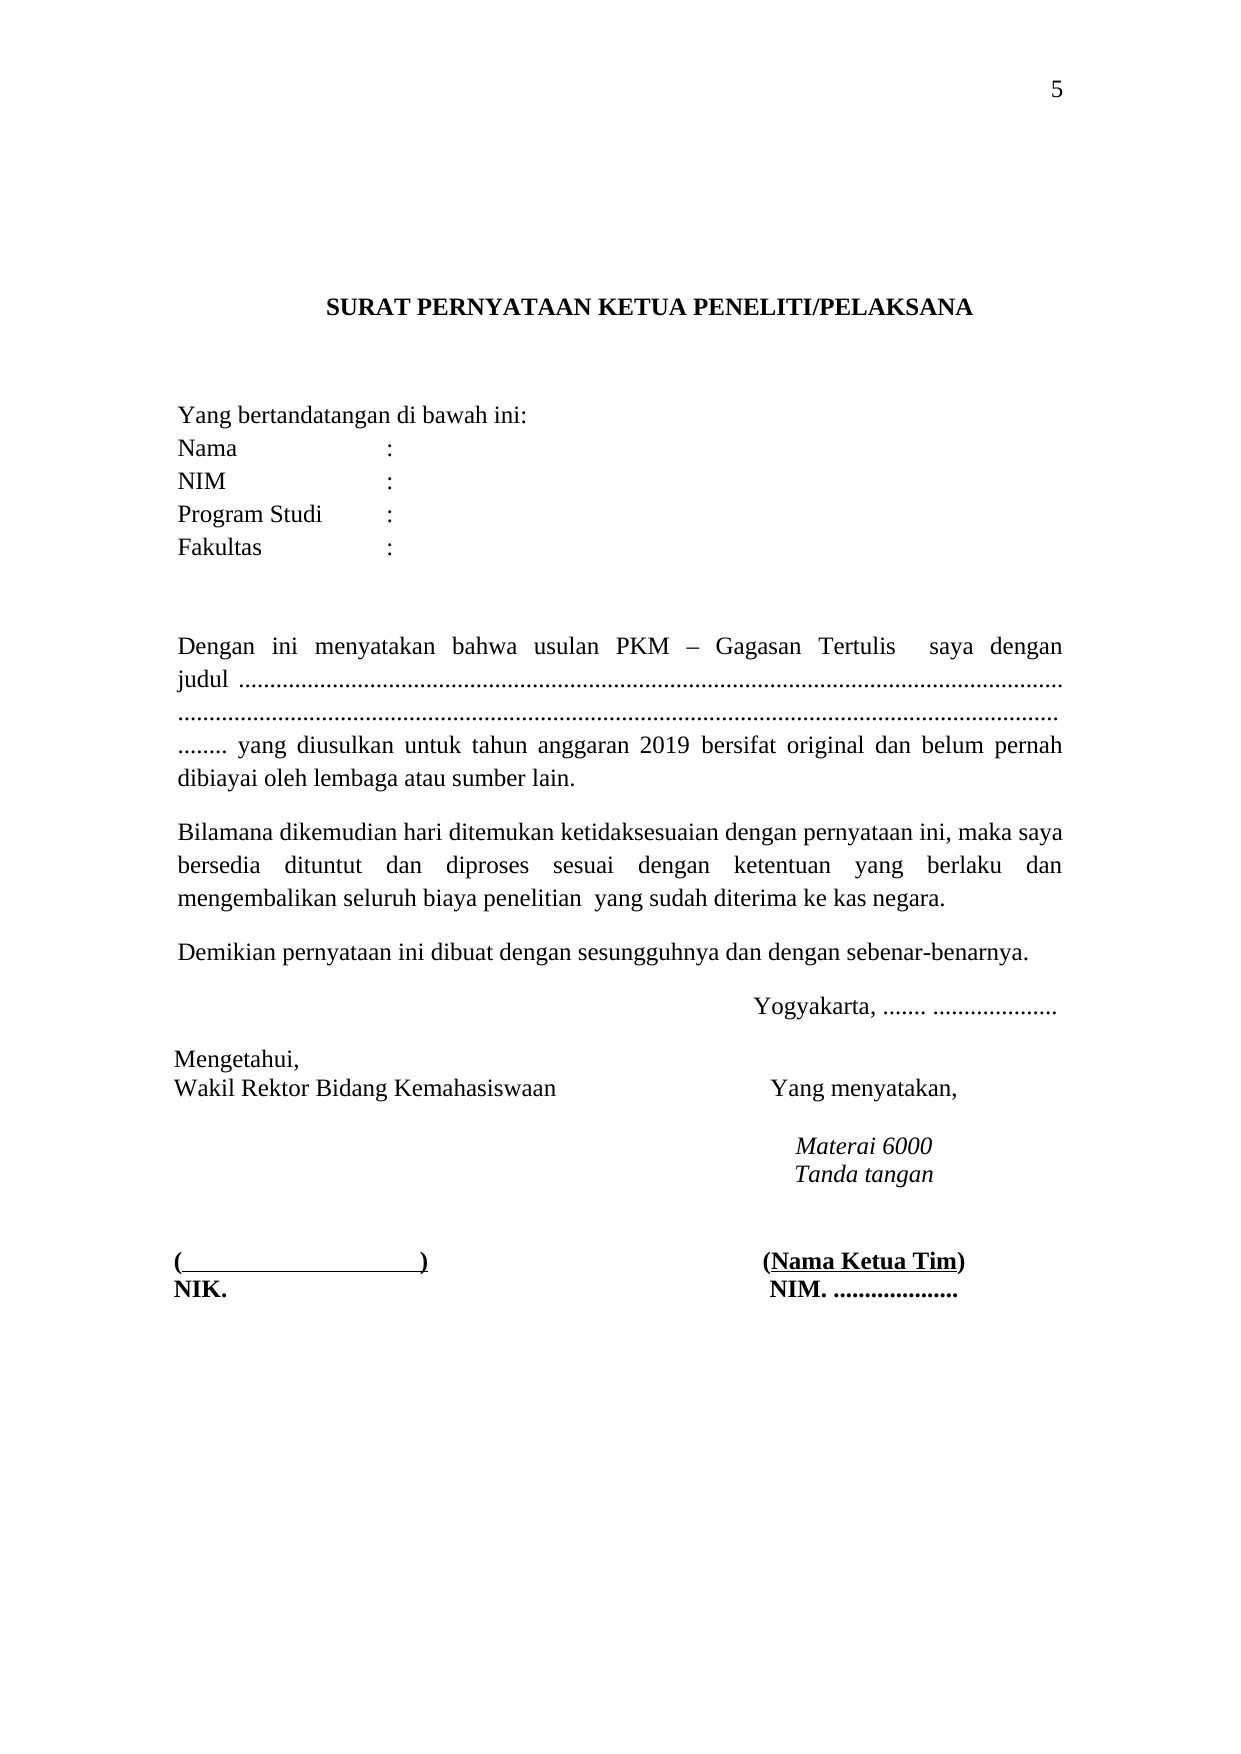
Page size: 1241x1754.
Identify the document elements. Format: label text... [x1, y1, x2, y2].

text Yang bertandatangan di bawah ini: [177, 400, 1063, 429]
table_header Yang menyatakan, Materai 6000 Tanda tangan (Nama Ketua Tim) NIM. .................... [724, 1045, 1063, 1303]
text SURAT PERNYATAAN KETUA PENELITI/PELAKSANA [236, 292, 1063, 321]
table_header Mengetahui, Wakil Rektor Bidang Kemahasiswaan ( ) NIK. [163, 1045, 723, 1303]
text Demikian pernyataan ini dibuat dengan sesungguhnya dan dengan sebenar-benarnya. [177, 937, 1063, 966]
text Program Studi : [177, 499, 1063, 528]
text Fakultas : [177, 532, 1063, 561]
text Bilamana dikemudian hari ditemukan ketidaksesuaian dengan pernyataan ini, maka saya bersedia dituntut dan diproses sesuai dengan ketentuan yang berlaku dan mengembalikan seluruh biaya penelitian yang sudah diterima ke kas negara. [177, 817, 1063, 912]
text Dengan ini menyatakan bahwa usulan PKM – Gagasan Tertulis saya dengan judul ......................................................................................................................................................................................................................................................................................... yang diusulkan untuk tahun anggaran 2019 bersifat original dan belum pernah dibiayai oleh lembaga atau sumber lain. [177, 631, 1063, 792]
text NIM : [177, 466, 1063, 495]
text Nama : [177, 433, 1063, 462]
text Yogyakarta, ....... .................... [753, 991, 1063, 1019]
